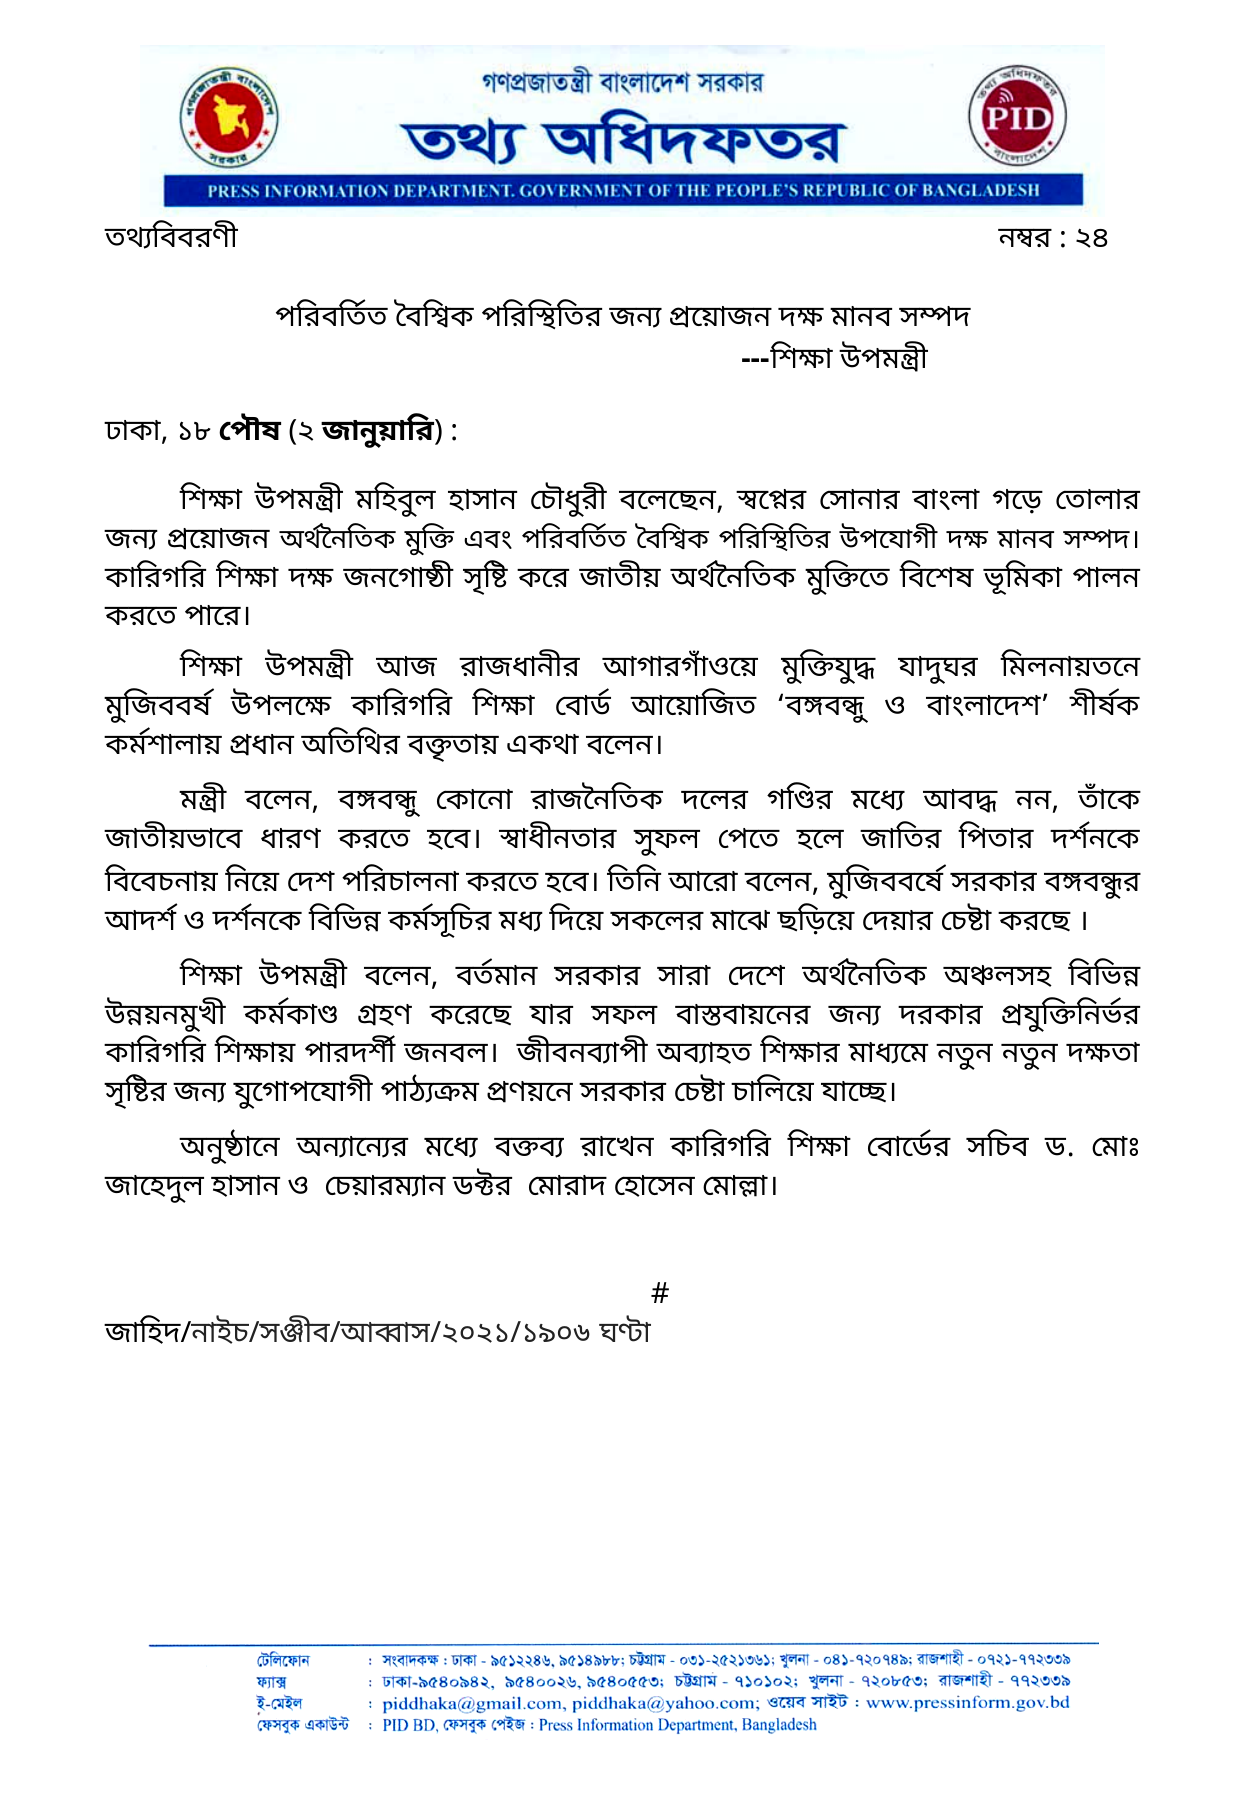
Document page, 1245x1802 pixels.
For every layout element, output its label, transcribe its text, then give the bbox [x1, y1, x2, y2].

text মন্ত্রী বলেন, বঙ্গবন্ধু কোনো রাজনৈতিক দলের গণ্ডির মধ্যে আবদ্ধ নন, তাঁকে জাতীয়ভাবে ধারণ করতে হবে। স্বাধীনতার সুফল পেতে হলে জাতির পিতার দর্শনকে বিবেচনায় নিয়ে দেশ পরিচালনা করতে হবে। তিনি আরো বলেন, মুজিববর্ষে সরকার বঙ্গবন্ধুর আদর্শ ও দর্শনকে বিভিন্ন কর্মসূচির মধ্য দিয়ে সকলের মাঝে ছড়িয়ে দেয়ার চেষ্টা করছে । [105, 778, 1140, 942]
picture [146, 1640, 1099, 1742]
text # [105, 1272, 1140, 1312]
text জাহিদ/নাইচ/সঞ্জীব/আব্বাস/২০২১/১৯০৬ ঘণ্টা [105, 1312, 1140, 1355]
text ---শিক্ষা উপমন্ত্রী [105, 338, 1140, 381]
text অনুষ্ঠানে অন্যান্যের মধ্যে বক্তব্য রাখেন কারিগরি শিক্ষা বোর্ডের সচিব ড. মোঃ জাহেদুল হাসান ও চেয়ারম্যান ডক্টর মোরাদ হোসেন মোল্লা। [105, 1126, 1140, 1207]
text ঢাকা, ১৮ পৌষ (২ জানুয়ারি) : [105, 409, 1140, 452]
text পরিবর্তিত বৈশ্বিক পরিস্থিতির জন্য প্রয়োজন দক্ষ মানব সম্পদ [105, 299, 1140, 338]
text শিক্ষা উপমন্ত্রী বলেন, বর্তমান সরকার সারা দেশে অর্থনৈতিক অঞ্চলসহ বিভিন্ন উন্নয়নমুখী কর্মকাণ্ড গ্রহণ করেছে যার সফল বাস্তবায়নের জন্য দরকার প্রযুক্তিনির্ভর কারিগরি শিক্ষায় পারদর্শী জনবল। জীবনব্যাপী অব্যাহত শিক্ষার মাধ্যমে নতুন নতুন দক্ষতা সৃষ্টির জন্য যুগোপযোগী পাঠ্যক্রম প্রণয়নে সরকার চেষ্টা চালিয়ে যাচ্ছে। [105, 954, 1140, 1113]
text তথ্যবিবরণী নম্বর : ২৪ [105, 216, 1140, 259]
text শিক্ষা উপমন্ত্রী মহিবুল হাসান চৌধুরী বলেছেন, স্বপ্নের সোনার বাংলা গড়ে তোলার জন্য প্রয়োজন অর্থনৈতিক মুক্তি এবং পরিবর্তিত বৈশ্বিক পরিস্থিতির উপযোগী দক্ষ মানব সম্পদ। কারিগরি শিক্ষা দক্ষ জনগোষ্ঠী সৃষ্টি করে জাতীয় অর্থনৈতিক মুক্তিতে বিশেষ ভূমিকা পালন করতে পারে। [105, 478, 1140, 637]
text শিক্ষা উপমন্ত্রী আজ রাজধানীর আগারগাঁওয়ে মুক্তিযুদ্ধ যাদুঘর মিলনায়তনে মুজিববর্ষ উপলক্ষে কারিগরি শিক্ষা বোর্ড আয়োজিত ‘বঙ্গবন্ধু ও বাংলাদেশ’ শীর্ষক কর্মশালায় প্রধান অতিথির বক্তৃতায় একথা বলেন। [105, 650, 1140, 766]
